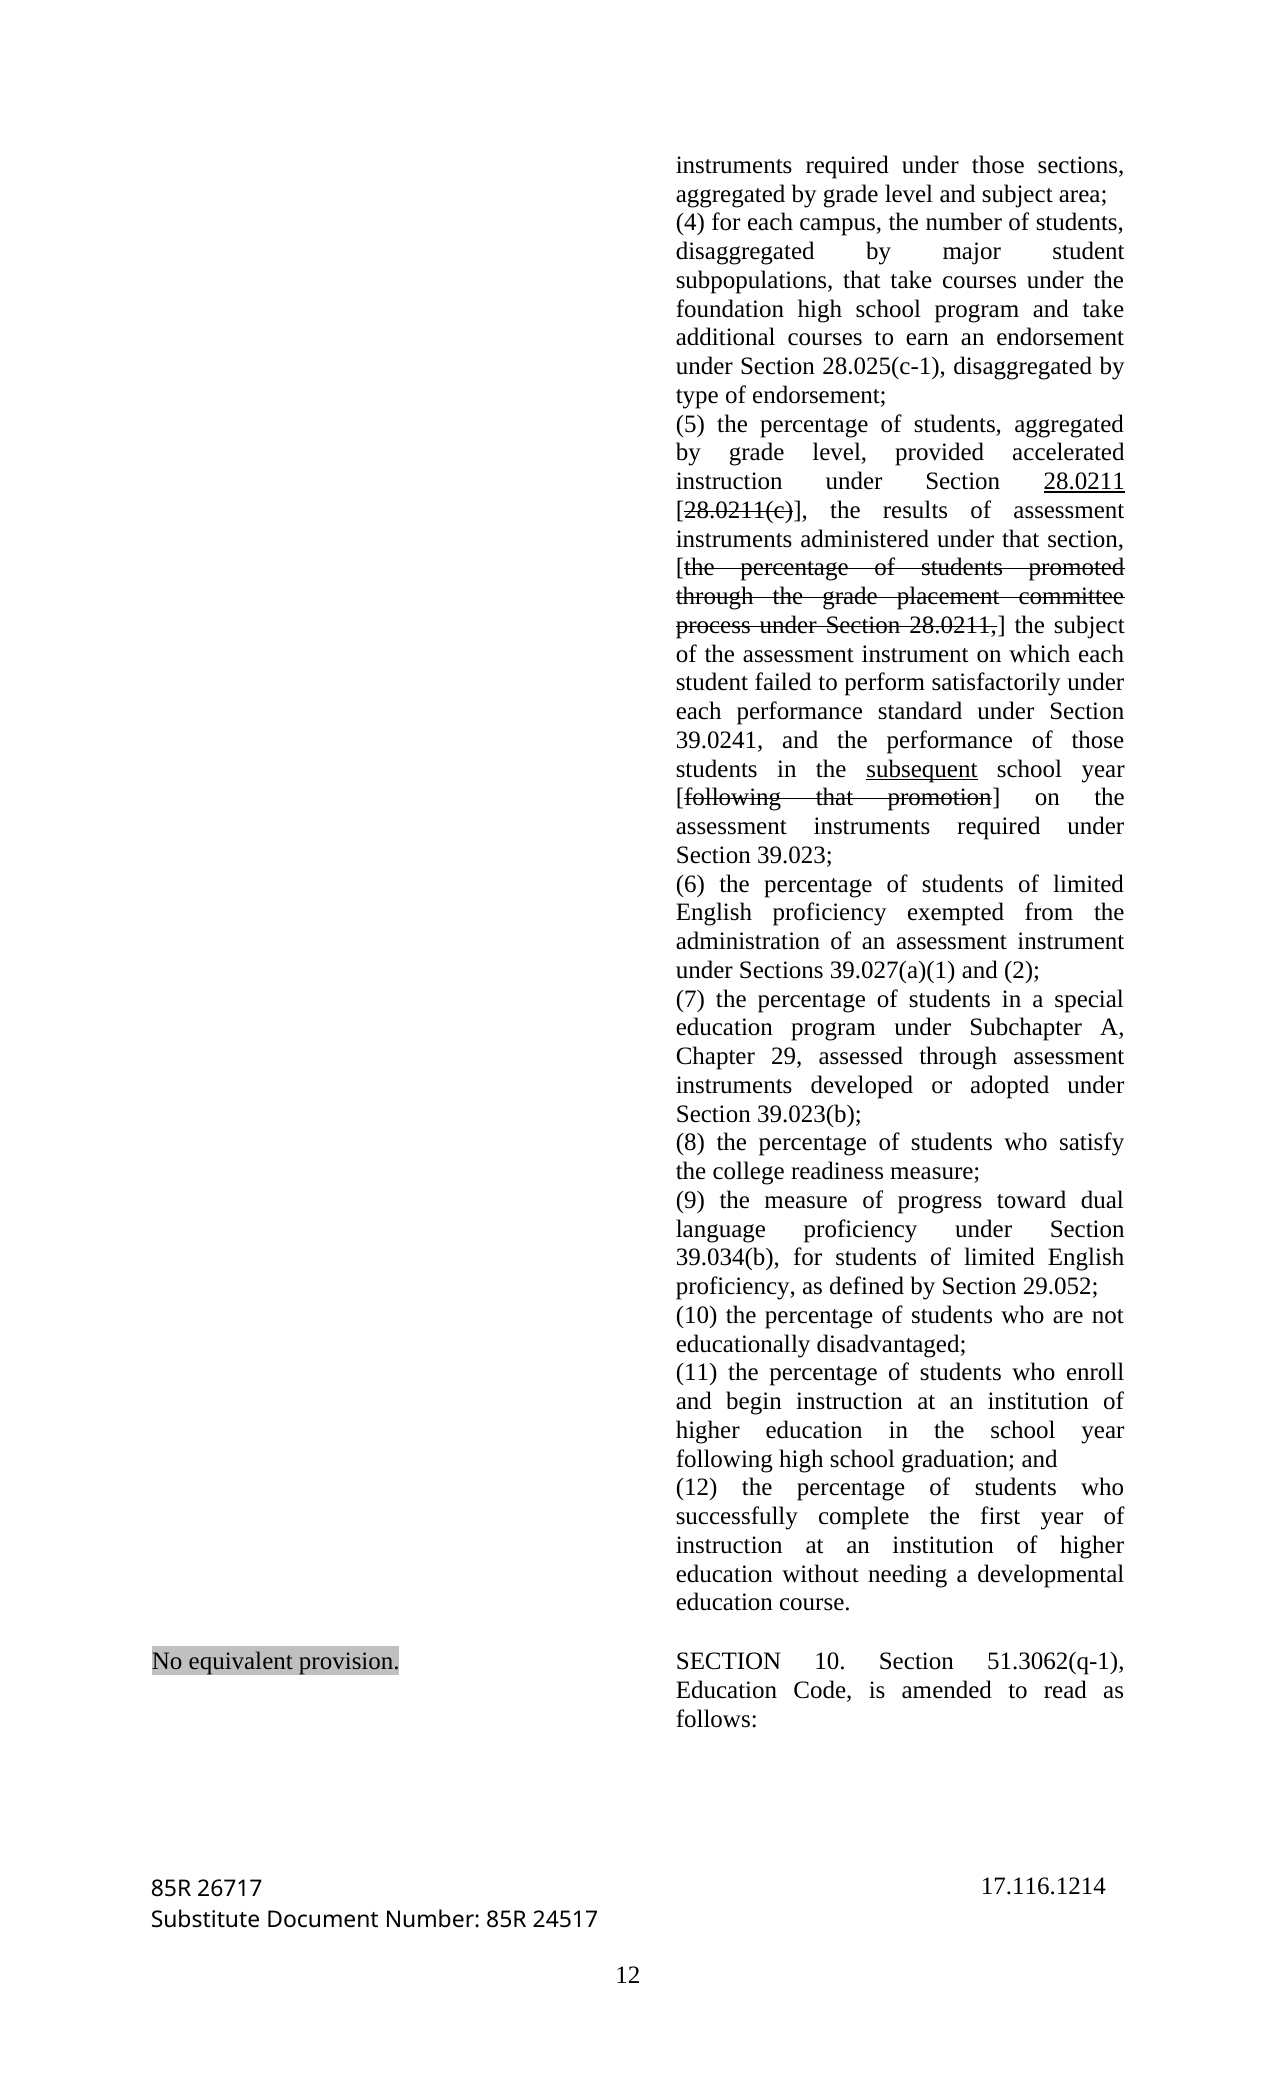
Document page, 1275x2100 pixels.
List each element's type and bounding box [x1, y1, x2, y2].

table_cell [138, 150, 1137, 1762]
